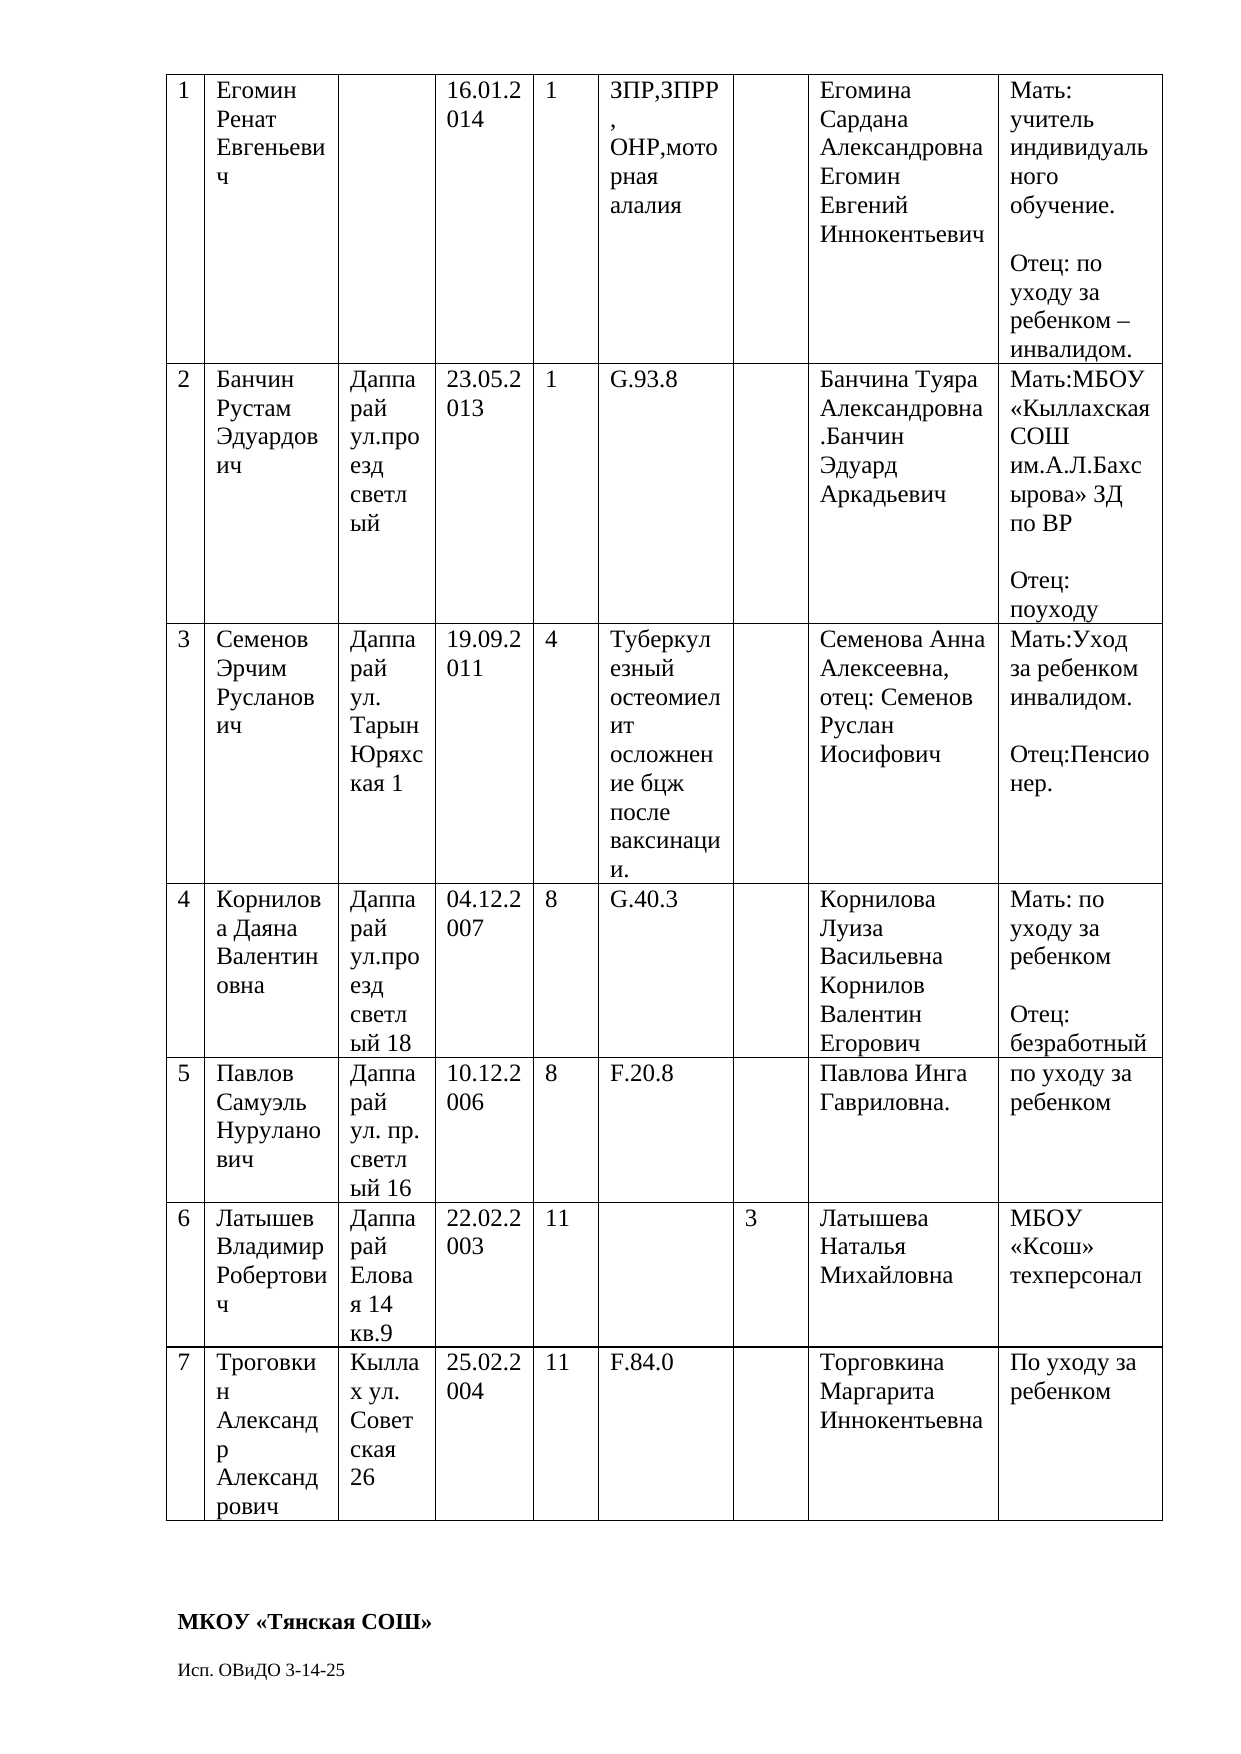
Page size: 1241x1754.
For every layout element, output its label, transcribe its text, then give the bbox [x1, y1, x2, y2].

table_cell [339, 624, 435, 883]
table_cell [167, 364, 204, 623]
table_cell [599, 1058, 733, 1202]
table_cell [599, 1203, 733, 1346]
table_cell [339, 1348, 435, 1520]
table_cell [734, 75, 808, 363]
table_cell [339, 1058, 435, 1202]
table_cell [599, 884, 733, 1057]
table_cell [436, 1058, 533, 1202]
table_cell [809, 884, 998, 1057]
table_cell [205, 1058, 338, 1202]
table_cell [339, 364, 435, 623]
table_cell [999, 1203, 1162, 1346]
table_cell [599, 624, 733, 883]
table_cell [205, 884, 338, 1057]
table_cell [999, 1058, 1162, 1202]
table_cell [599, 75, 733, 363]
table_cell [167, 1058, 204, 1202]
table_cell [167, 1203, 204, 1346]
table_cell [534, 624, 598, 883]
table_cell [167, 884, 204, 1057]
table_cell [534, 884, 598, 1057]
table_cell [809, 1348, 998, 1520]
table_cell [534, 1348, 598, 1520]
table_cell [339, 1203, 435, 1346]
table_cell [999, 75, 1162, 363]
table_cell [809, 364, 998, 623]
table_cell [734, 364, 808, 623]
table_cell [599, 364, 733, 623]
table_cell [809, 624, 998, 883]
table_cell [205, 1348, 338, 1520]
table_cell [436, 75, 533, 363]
text МКОУ «Тянская СОШ» [177, 1608, 1152, 1634]
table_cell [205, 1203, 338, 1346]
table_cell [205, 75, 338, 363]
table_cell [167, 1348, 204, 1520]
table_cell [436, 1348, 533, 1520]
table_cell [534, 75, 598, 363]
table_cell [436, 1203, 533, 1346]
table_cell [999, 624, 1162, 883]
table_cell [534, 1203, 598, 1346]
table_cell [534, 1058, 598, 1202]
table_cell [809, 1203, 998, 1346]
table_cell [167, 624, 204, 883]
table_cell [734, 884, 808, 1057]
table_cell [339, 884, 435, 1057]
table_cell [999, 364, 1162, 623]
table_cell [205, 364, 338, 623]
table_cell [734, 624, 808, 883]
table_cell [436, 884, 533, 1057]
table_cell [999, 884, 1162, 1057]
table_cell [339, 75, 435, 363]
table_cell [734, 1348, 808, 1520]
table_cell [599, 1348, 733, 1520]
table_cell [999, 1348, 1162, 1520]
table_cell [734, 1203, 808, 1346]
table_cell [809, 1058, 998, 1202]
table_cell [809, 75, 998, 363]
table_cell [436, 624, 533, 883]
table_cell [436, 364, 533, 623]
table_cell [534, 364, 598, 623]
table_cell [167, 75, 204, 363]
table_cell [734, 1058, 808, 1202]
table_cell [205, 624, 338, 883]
